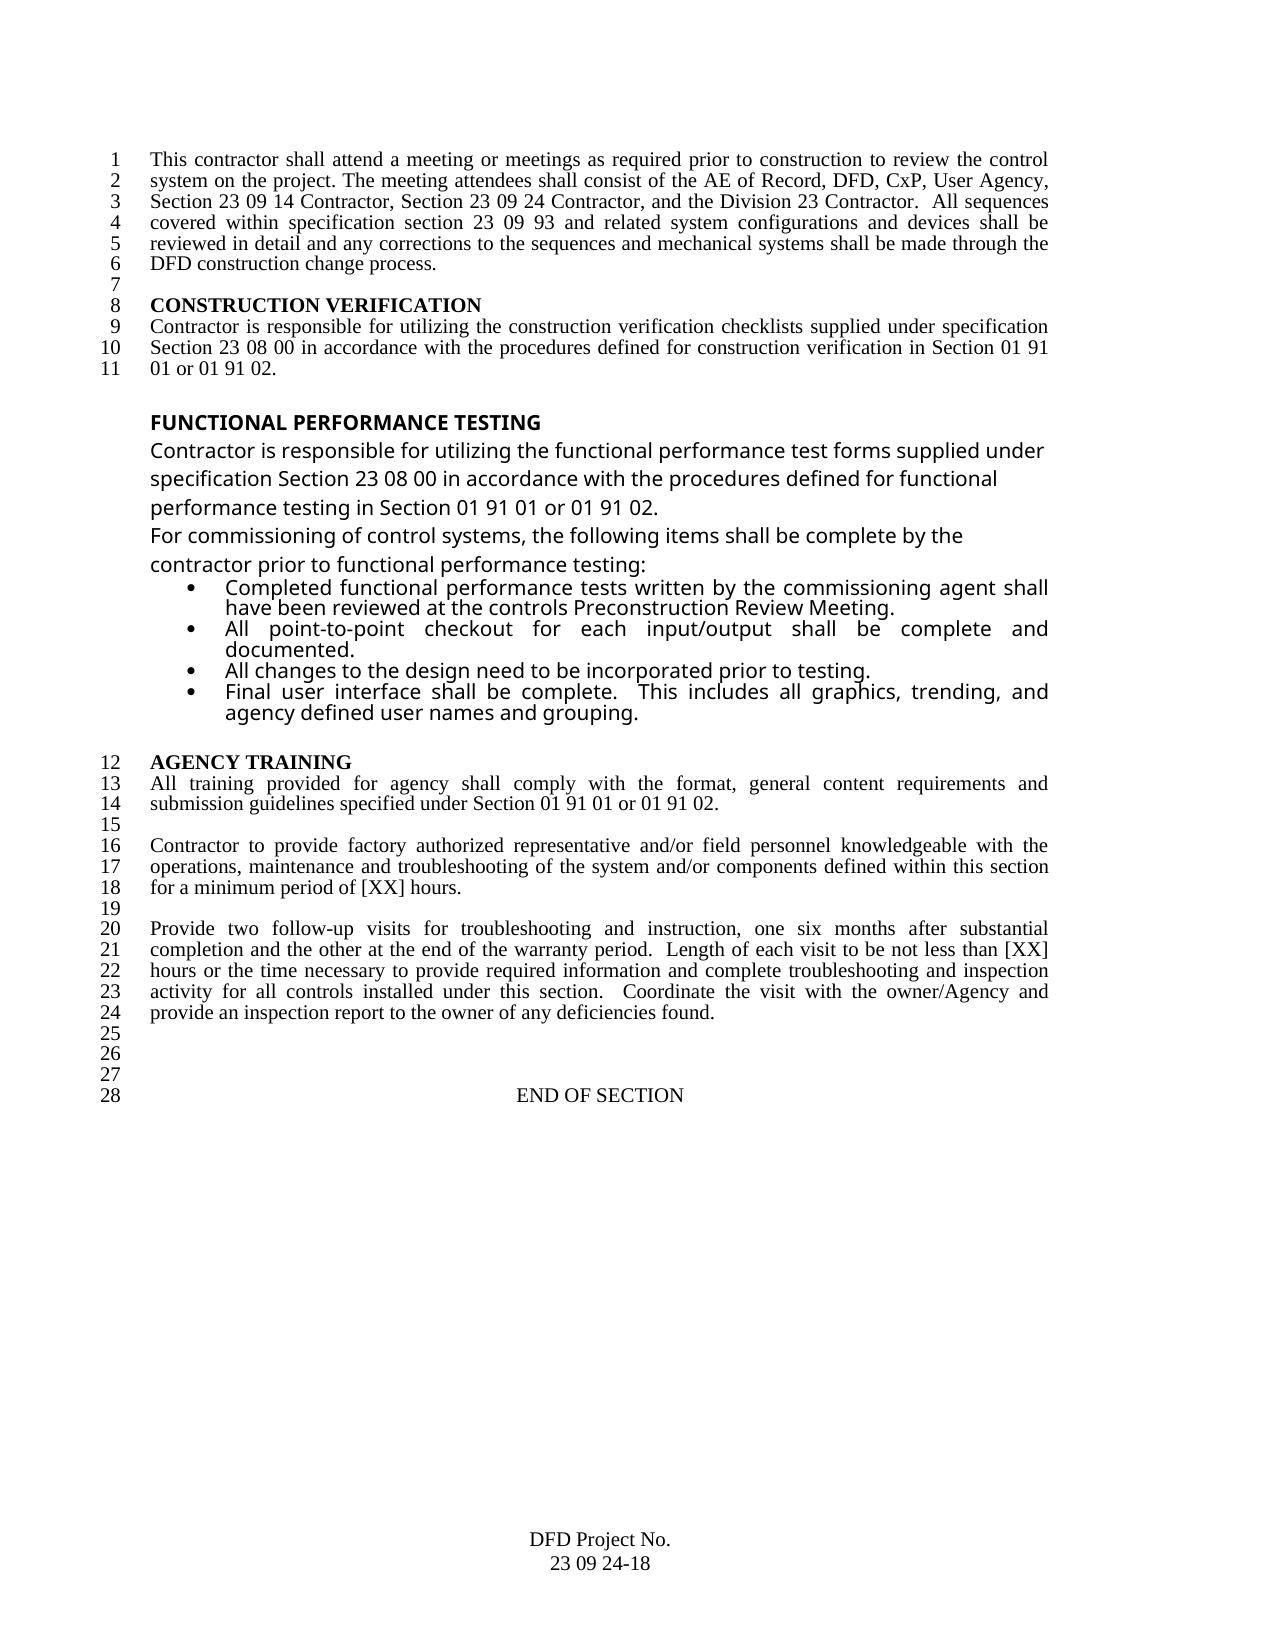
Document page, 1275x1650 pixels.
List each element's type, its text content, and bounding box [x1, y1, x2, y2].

text This contractor shall attend a meeting or meetings as required prior to construction to review the control system on the project. The meeting attendees shall consist of the AE of Record, DFD, CxP, User Agency, Section 23 09 14 Contractor, Section 23 09 24 Contractor, and the Division 23 Contractor. All sequences covered within specification section 23 09 93 and related system configurations and devices shall be reviewed in detail and any corrections to the sequences and mechanical systems shall be made through the DFD construction change process. [150, 150, 1050, 275]
text Provide two follow-up visits for troubleshooting and instruction, one six months after substantial completion and the other at the end of the warranty period. Length of each visit to be not less than [XX] hours or the time necessary to provide required information and complete troubleshooting and inspection activity for all controls installed under this section. Coordinate the visit with the owner/Agency and provide an inspection report to the owner of any deficiencies found. [150, 919, 1050, 1023]
text Contractor to provide factory authorized representative and/or field personnel knowledgeable with the operations, maintenance and troubleshooting of the system and/or components defined within this section for a minimum period of [XX] hours. [150, 836, 1050, 898]
list Completed functional performance tests written by the commissioning agent shall have been reviewed at the controls Preconstruction Review Meeting. [187, 578, 1050, 620]
list All changes to the design need to be incorporated prior to testing. [187, 662, 1050, 682]
list All point-to-point checkout for each input/output shall be complete and documented. [187, 620, 1050, 662]
subtitle CONSTRUCTION VERIFICATION [150, 296, 1050, 317]
text All training provided for agency shall comply with the format, general content requirements and submission guidelines specified under Section 01 91 01 or 01 91 02. [150, 773, 1050, 815]
list Final user interface shall be complete. This includes all graphics, trending, and agency defined user names and grouping. [187, 682, 1050, 724]
subtitle Contractor is responsible for utilizing the construction verification checklists supplied under specification Section 23 08 00 in accordance with the procedures defined for construction verification in Section 01 91 01 or 01 91 02. [150, 317, 1050, 379]
text For commissioning of control systems, the following items shall be complete by the contractor prior to functional performance testing: [150, 521, 1050, 578]
subtitle AGENCY TRAINING [150, 752, 1050, 773]
text FUNCTIONAL PERFORMANCE TESTING [150, 408, 1050, 436]
text Contractor is responsible for utilizing the functional performance test forms supplied under specification Section 23 08 00 in accordance with the procedures defined for functional performance testing in Section 01 91 01 or 01 91 02. [150, 436, 1050, 521]
text END OF SECTION [150, 1086, 1050, 1107]
